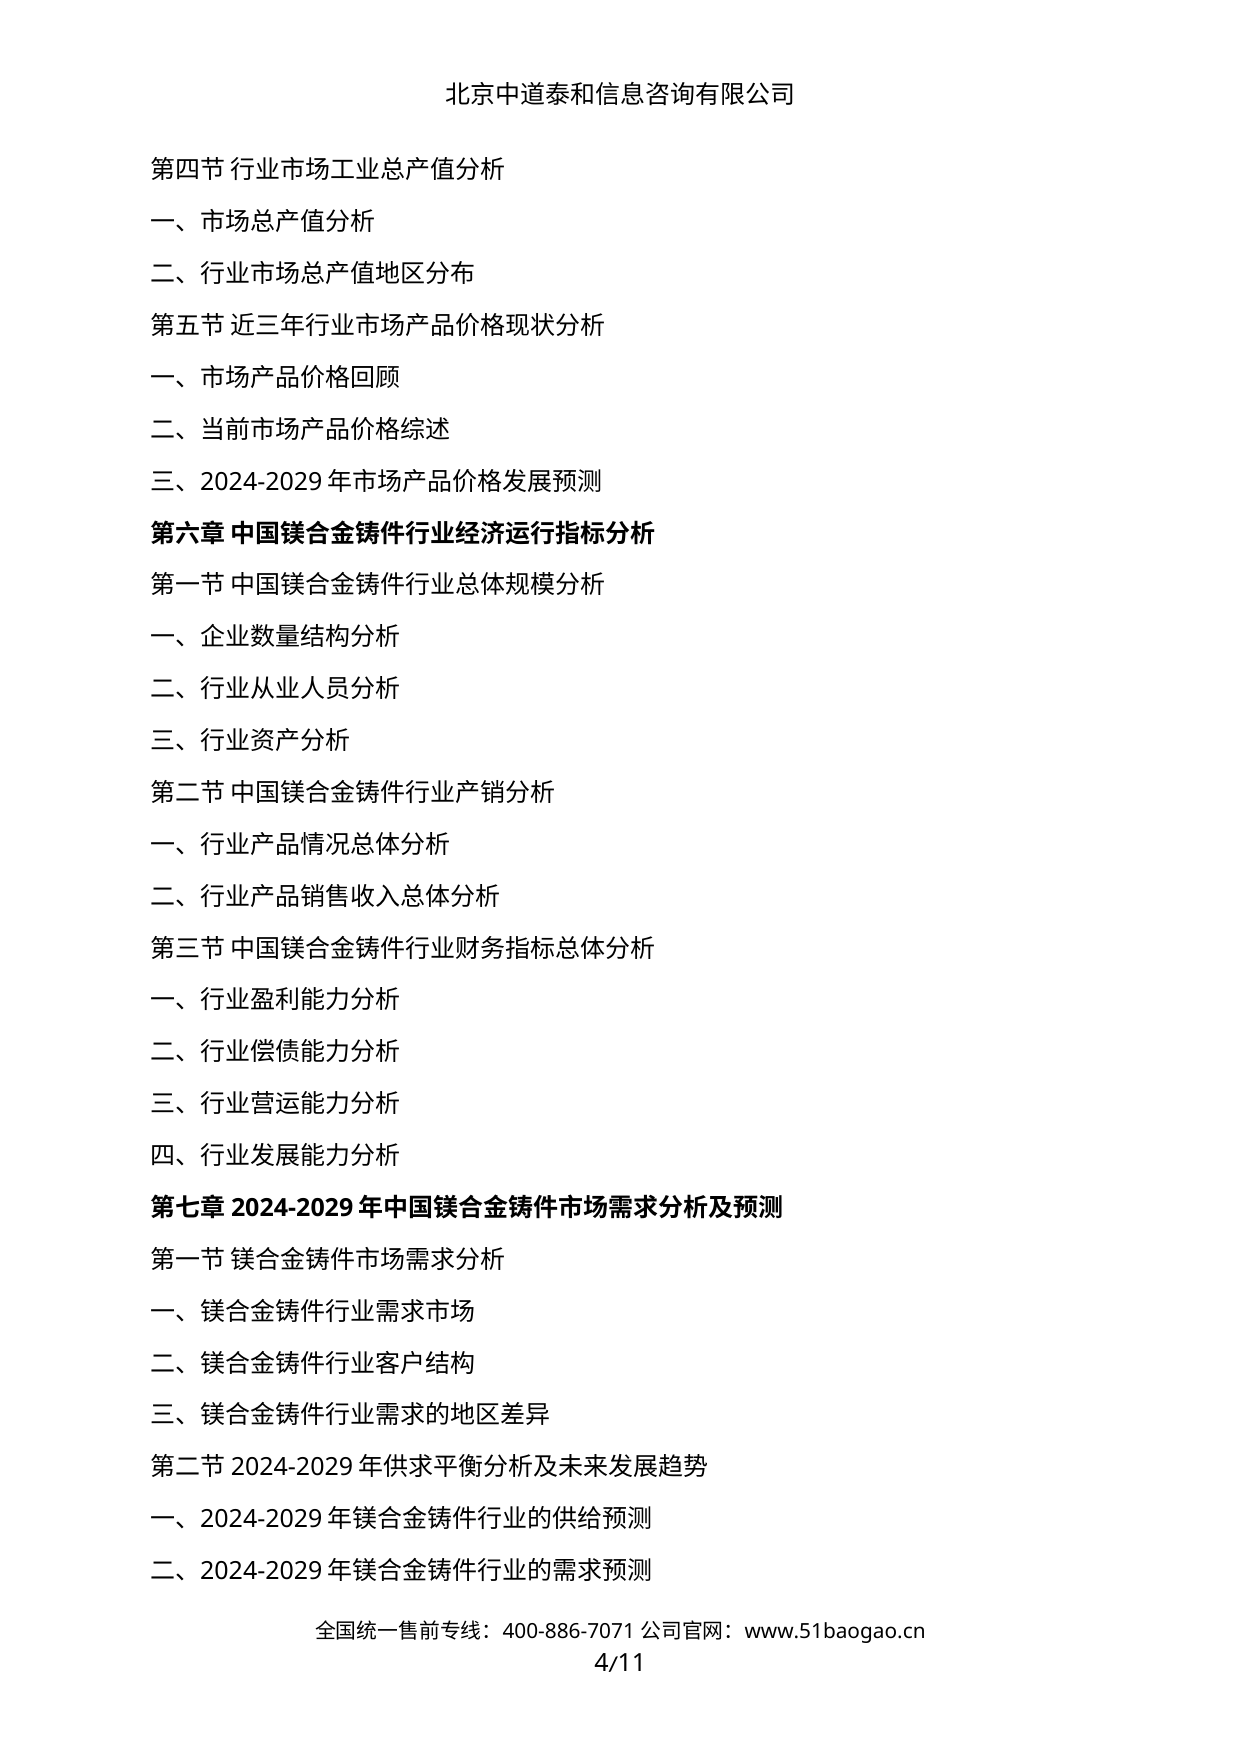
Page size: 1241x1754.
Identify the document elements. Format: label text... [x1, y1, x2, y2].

text 一、镁合金铸件行业需求市场 [150, 1291, 1090, 1327]
text 二、2024-2029年镁合金铸件行业的需求预测 [150, 1551, 1090, 1587]
text 三、行业营运能力分析 [150, 1084, 1090, 1120]
text 一、企业数量结构分析 [150, 617, 1090, 653]
text 二、镁合金铸件行业客户结构 [150, 1343, 1090, 1379]
text 第三节 中国镁合金铸件行业财务指标总体分析 [150, 928, 1090, 964]
text 二、行业偿债能力分析 [150, 1032, 1090, 1068]
text 一、2024-2029年镁合金铸件行业的供给预测 [150, 1499, 1090, 1535]
text 一、市场产品价格回顾 [150, 357, 1090, 394]
text 第二节 2024-2029年供求平衡分析及未来发展趋势 [150, 1447, 1090, 1483]
text 第七章 2024-2029年中国镁合金铸件市场需求分析及预测 [150, 1187, 1090, 1224]
text 三、2024-2029年市场产品价格发展预测 [150, 461, 1090, 497]
text 二、当前市场产品价格综述 [150, 409, 1090, 446]
text 二、行业从业人员分析 [150, 669, 1090, 705]
text 一、行业盈利能力分析 [150, 980, 1090, 1016]
text 第六章 中国镁合金铸件行业经济运行指标分析 [150, 513, 1090, 549]
text 二、行业产品销售收入总体分析 [150, 876, 1090, 912]
text 第一节 中国镁合金铸件行业总体规模分析 [150, 565, 1090, 601]
text 四、行业发展能力分析 [150, 1136, 1090, 1172]
text 一、市场总产值分析 [150, 202, 1090, 238]
text 第一节 镁合金铸件市场需求分析 [150, 1239, 1090, 1276]
text 三、行业资产分析 [150, 721, 1090, 757]
text 二、行业市场总产值地区分布 [150, 254, 1090, 290]
text 三、镁合金铸件行业需求的地区差异 [150, 1395, 1090, 1431]
text 第二节 中国镁合金铸件行业产销分析 [150, 772, 1090, 809]
text 一、行业产品情况总体分析 [150, 824, 1090, 861]
text 第四节 行业市场工业总产值分析 [150, 150, 1090, 186]
text 第五节 近三年行业市场产品价格现状分析 [150, 306, 1090, 342]
